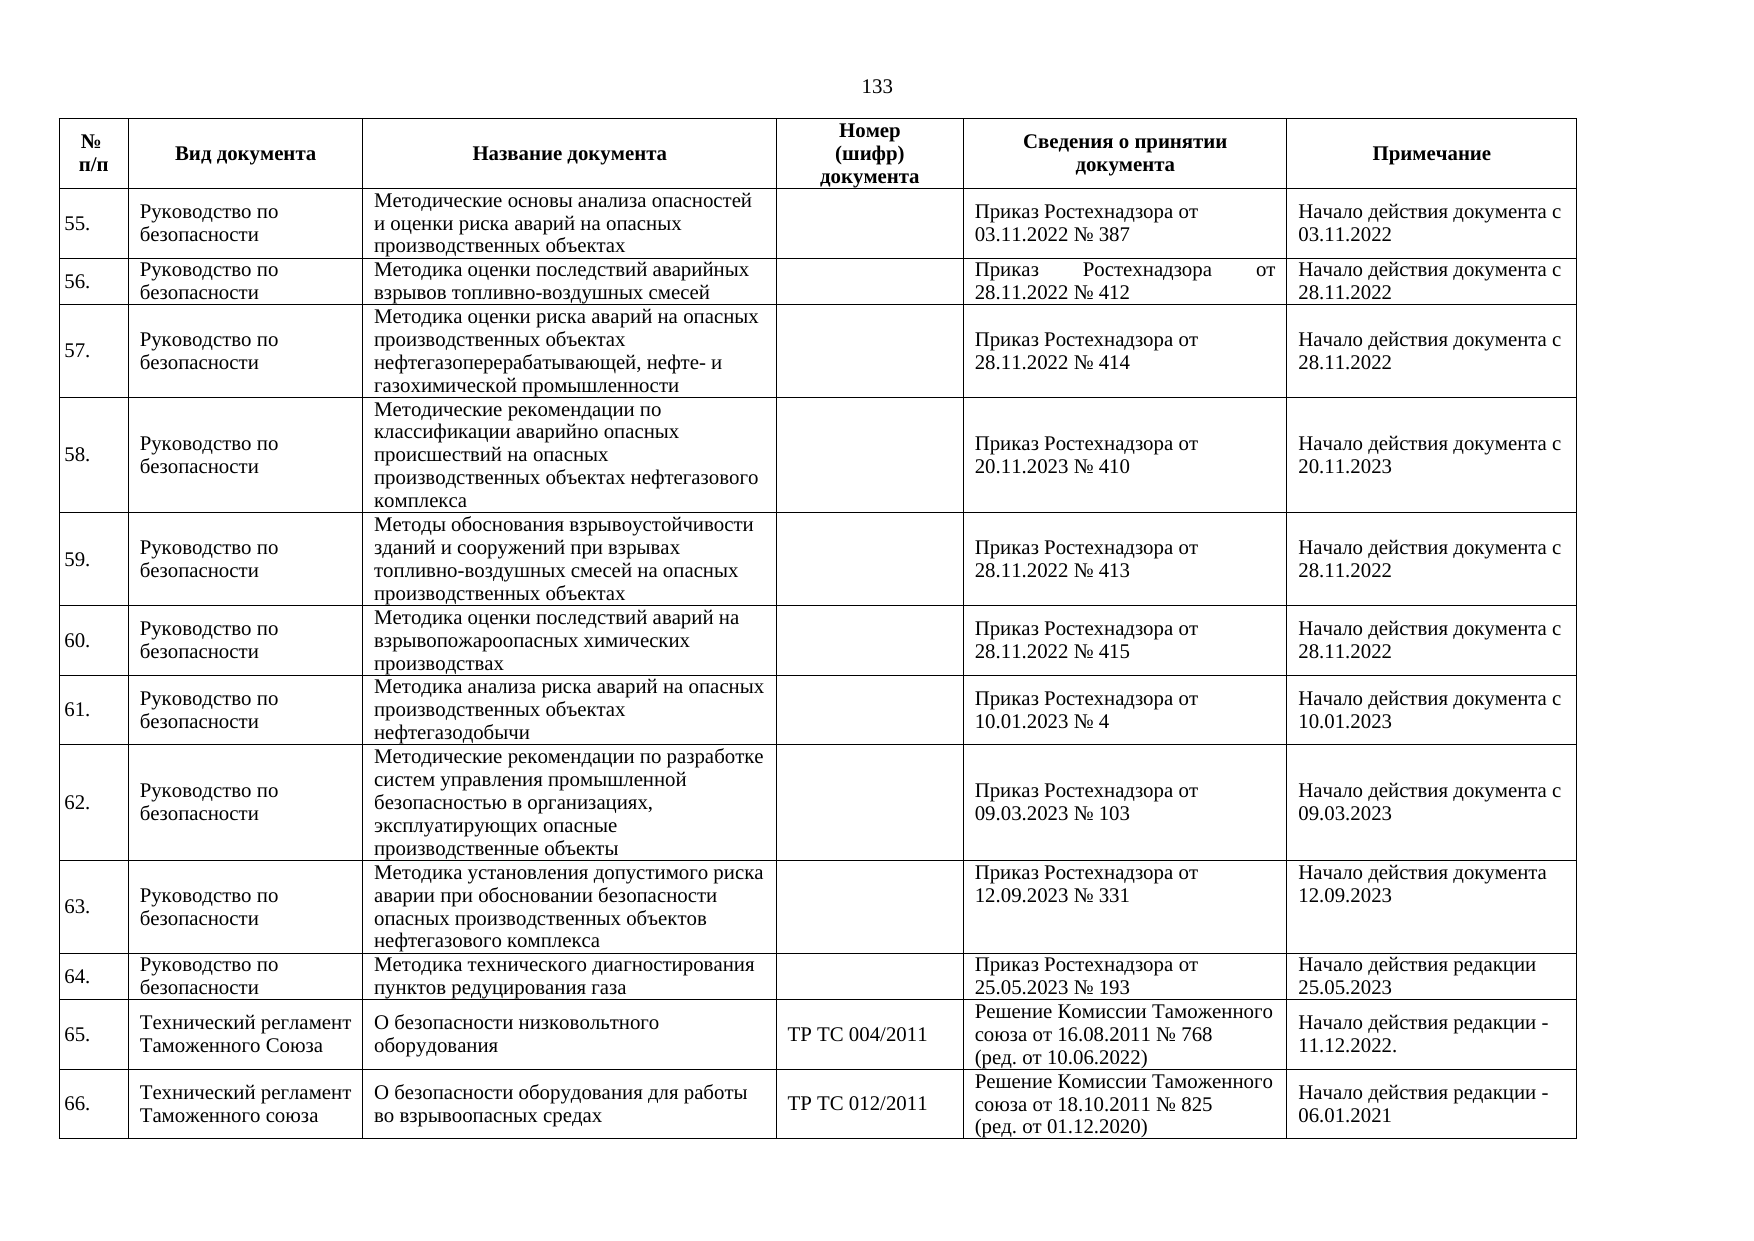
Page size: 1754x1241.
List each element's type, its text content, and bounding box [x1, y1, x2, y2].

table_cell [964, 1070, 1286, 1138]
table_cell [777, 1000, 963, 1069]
table_header Вид документа [129, 119, 362, 188]
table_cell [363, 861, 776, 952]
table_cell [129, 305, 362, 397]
table_header № п/п [60, 119, 128, 188]
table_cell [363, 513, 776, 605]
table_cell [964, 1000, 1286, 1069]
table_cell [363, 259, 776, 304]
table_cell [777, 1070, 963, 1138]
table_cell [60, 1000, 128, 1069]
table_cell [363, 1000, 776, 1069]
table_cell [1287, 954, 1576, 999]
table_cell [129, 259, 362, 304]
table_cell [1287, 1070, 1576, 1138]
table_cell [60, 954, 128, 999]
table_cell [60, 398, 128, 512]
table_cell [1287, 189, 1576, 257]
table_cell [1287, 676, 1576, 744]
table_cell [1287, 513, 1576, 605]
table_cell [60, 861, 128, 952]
table_header Примечание [1287, 119, 1576, 188]
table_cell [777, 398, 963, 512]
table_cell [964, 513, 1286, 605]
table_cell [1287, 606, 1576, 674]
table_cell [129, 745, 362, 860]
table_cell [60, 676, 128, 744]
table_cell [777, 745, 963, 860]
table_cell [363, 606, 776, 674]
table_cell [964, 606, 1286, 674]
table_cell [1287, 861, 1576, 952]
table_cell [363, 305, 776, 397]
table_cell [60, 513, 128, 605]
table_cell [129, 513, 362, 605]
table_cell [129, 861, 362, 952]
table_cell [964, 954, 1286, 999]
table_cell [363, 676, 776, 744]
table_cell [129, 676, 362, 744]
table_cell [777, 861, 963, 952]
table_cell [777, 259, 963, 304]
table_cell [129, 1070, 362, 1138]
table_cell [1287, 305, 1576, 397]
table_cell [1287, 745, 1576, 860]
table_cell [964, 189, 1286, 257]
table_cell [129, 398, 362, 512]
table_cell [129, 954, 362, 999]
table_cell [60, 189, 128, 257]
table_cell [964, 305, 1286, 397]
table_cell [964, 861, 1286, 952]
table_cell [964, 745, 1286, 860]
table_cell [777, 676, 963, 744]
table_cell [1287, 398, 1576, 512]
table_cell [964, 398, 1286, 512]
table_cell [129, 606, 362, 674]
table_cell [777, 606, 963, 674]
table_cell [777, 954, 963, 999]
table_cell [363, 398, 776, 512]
table_header Сведения о принятии документа [964, 119, 1286, 188]
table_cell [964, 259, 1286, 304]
table_header Название документа [363, 119, 776, 188]
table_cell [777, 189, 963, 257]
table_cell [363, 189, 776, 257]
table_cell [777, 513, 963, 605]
table_header Номер (шифр) документа [777, 119, 963, 188]
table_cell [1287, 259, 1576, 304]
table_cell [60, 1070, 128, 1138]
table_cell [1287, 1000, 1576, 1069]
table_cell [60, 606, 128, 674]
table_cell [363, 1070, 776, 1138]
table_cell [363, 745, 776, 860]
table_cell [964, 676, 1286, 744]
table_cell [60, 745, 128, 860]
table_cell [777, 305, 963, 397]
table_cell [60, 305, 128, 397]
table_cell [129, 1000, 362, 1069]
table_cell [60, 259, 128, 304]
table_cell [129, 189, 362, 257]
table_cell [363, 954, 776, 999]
